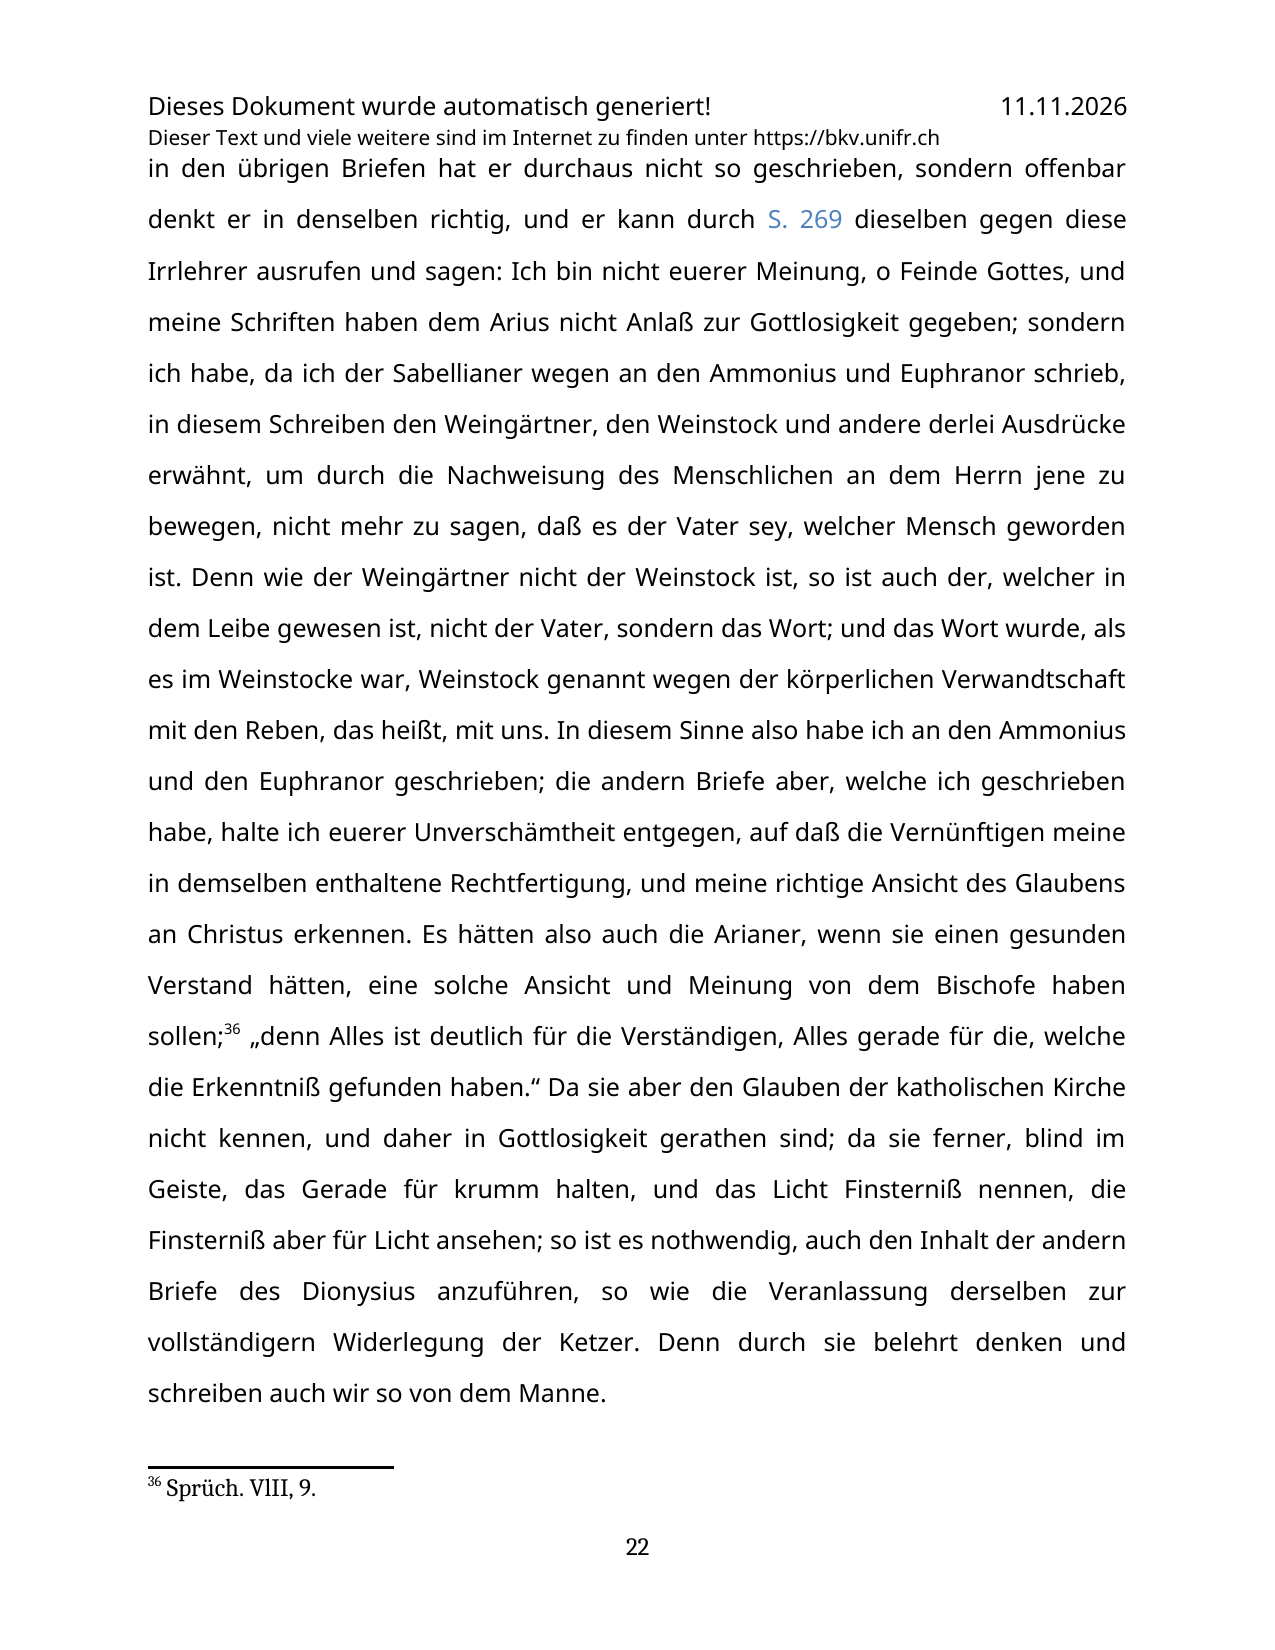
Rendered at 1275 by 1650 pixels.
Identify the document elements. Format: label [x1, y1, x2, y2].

text [148, 151, 1127, 1410]
